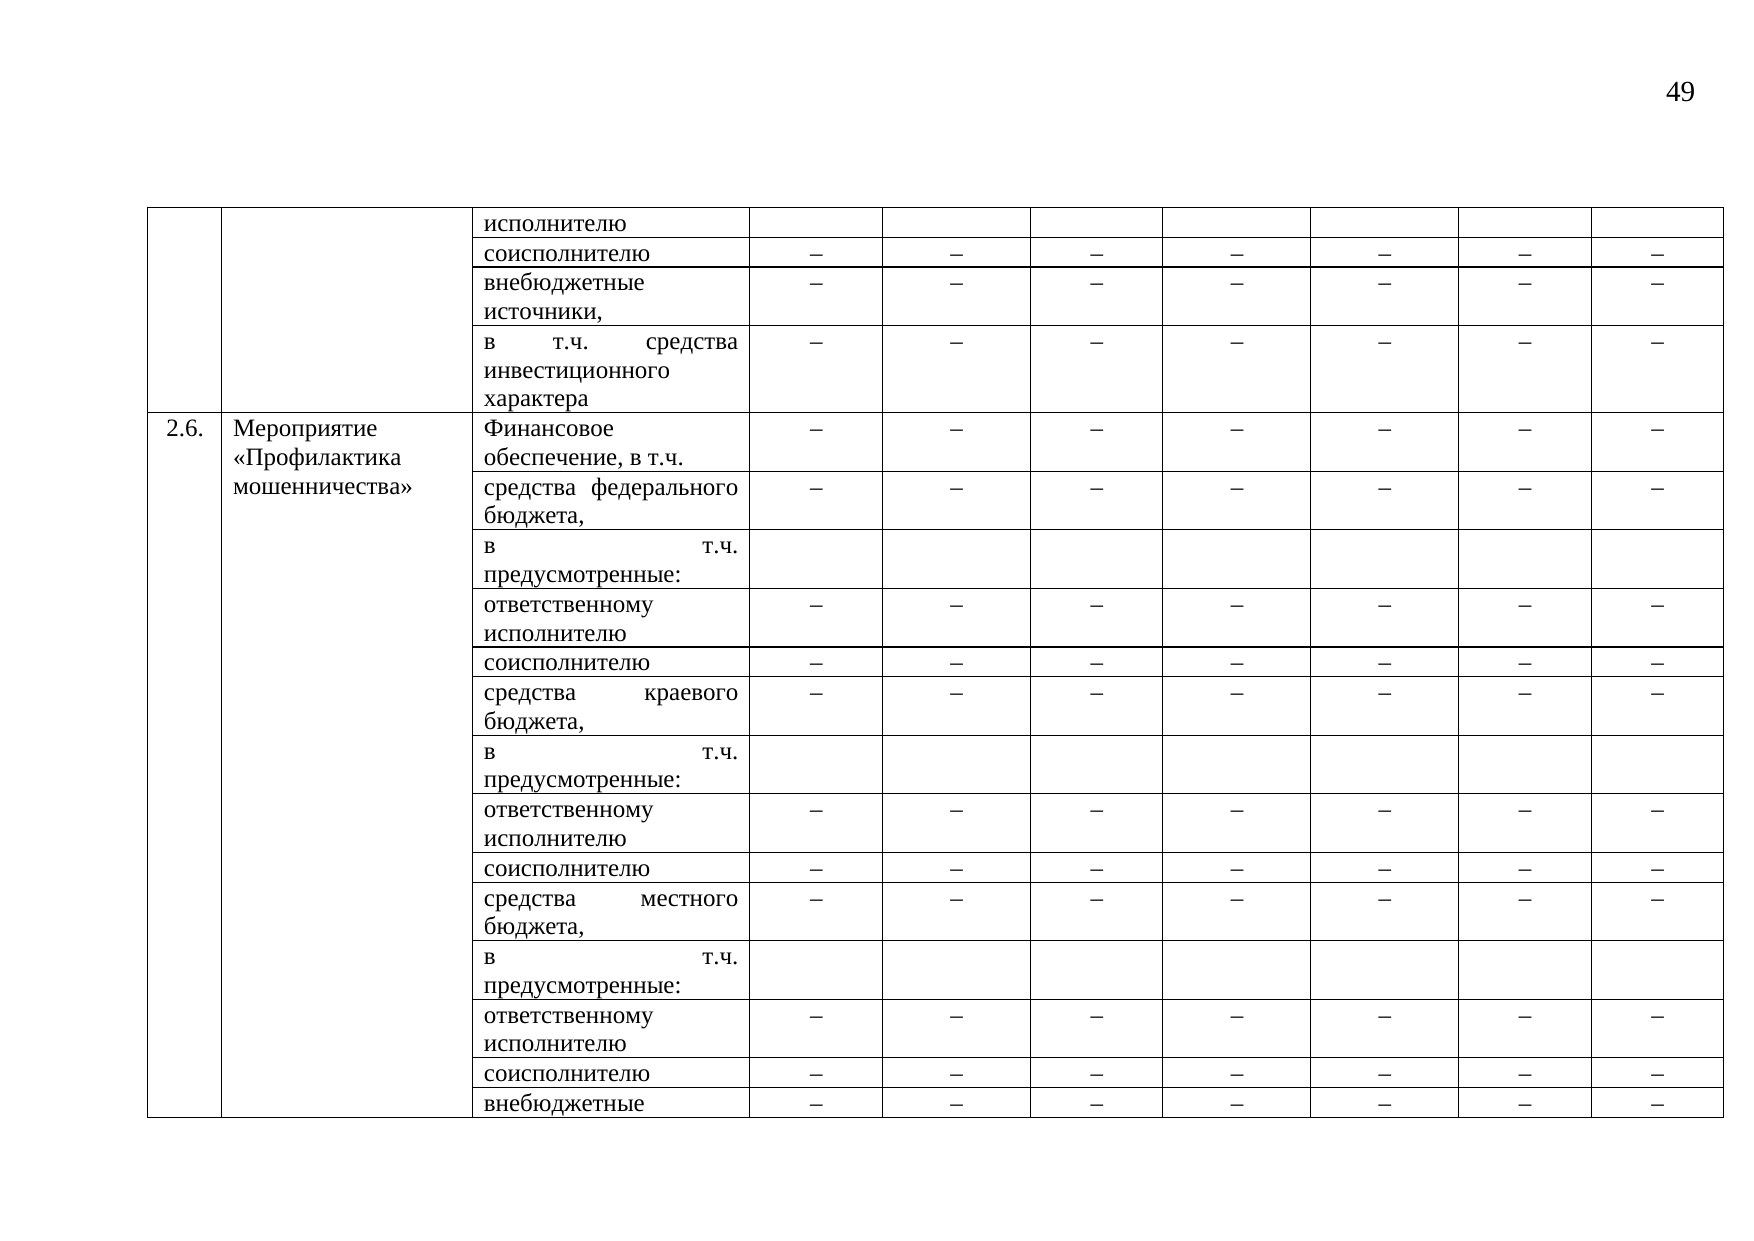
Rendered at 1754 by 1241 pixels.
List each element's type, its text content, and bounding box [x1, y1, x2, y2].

table_cell – [1311, 589, 1458, 646]
table_cell [750, 530, 882, 588]
table_cell – [883, 413, 1030, 471]
table_cell – [883, 677, 1030, 735]
table_cell – [1459, 589, 1591, 646]
table_cell – [1459, 472, 1591, 529]
table_cell – [883, 794, 1030, 852]
table_cell – [1311, 472, 1458, 529]
table_cell – [1459, 238, 1591, 266]
table_cell – [1311, 1088, 1458, 1117]
table_cell [750, 941, 882, 999]
table_cell – [1459, 1088, 1591, 1117]
table_cell – [1311, 883, 1458, 940]
table_cell – [1592, 853, 1723, 882]
table_cell – [1592, 238, 1723, 266]
table_cell средства краевого бюджета, [473, 677, 749, 735]
table_cell – [883, 1088, 1030, 1117]
table_cell – [1311, 1000, 1458, 1057]
table_cell – [1163, 883, 1310, 940]
table_cell Финансовое обеспечение, в т.ч. [473, 413, 749, 471]
table_cell соисполнителю [473, 853, 749, 882]
table_cell – [1592, 472, 1723, 529]
table_cell – [1163, 1000, 1310, 1057]
table_cell – [1592, 589, 1723, 646]
table_cell – [1031, 853, 1162, 882]
table_cell [1592, 736, 1723, 793]
table_cell [1592, 941, 1723, 999]
table_cell – [1163, 1088, 1310, 1117]
table_cell в т.ч. предусмотренные: [473, 941, 749, 999]
table_cell – [1311, 648, 1458, 676]
table_cell ответственному исполнителю [473, 794, 749, 852]
table_cell – [1459, 1058, 1591, 1087]
table_cell в т.ч. предусмотренные: [473, 530, 749, 588]
table_cell [1031, 941, 1162, 999]
table_cell – [1031, 677, 1162, 735]
table_cell [1311, 941, 1458, 999]
table_cell – [1163, 677, 1310, 735]
table_cell [1031, 736, 1162, 793]
table_cell – [1459, 413, 1591, 471]
table_cell – [883, 1000, 1030, 1057]
table_cell – [1592, 883, 1723, 940]
table_cell – [1311, 326, 1458, 412]
table_cell [883, 530, 1030, 588]
table_cell – [1031, 648, 1162, 676]
table_cell – [1031, 208, 1162, 237]
table_cell [1459, 530, 1591, 588]
table_cell ответственному исполнителю [473, 1000, 749, 1057]
table_cell – [750, 238, 882, 266]
table_cell – [1031, 589, 1162, 646]
table_cell – [750, 208, 882, 237]
table_cell – [1163, 853, 1310, 882]
table_cell – [750, 648, 882, 676]
table_cell – [750, 677, 882, 735]
table_cell – [1031, 883, 1162, 940]
table_cell – [883, 648, 1030, 676]
table_cell – [1031, 794, 1162, 852]
table_cell – [1459, 1000, 1591, 1057]
table_cell – [1459, 883, 1591, 940]
table_cell – [1459, 208, 1591, 237]
table_cell – [1311, 238, 1458, 266]
table_cell [1592, 530, 1723, 588]
table_cell – [1592, 1088, 1723, 1117]
table_cell – [1163, 1058, 1310, 1087]
table_cell средства местного бюджета, [473, 883, 749, 940]
table_cell – [883, 589, 1030, 646]
table_cell – [1592, 208, 1723, 237]
table_cell – [1459, 326, 1591, 412]
table_cell – [1311, 268, 1458, 325]
table_cell [883, 736, 1030, 793]
table_cell – [1031, 326, 1162, 412]
table_cell – [1031, 1088, 1162, 1117]
table_cell – [1592, 1000, 1723, 1057]
table_cell – [750, 883, 882, 940]
table_cell Мероприятие «Профилактика мошенничества» [222, 413, 472, 1117]
table_cell – [1163, 648, 1310, 676]
table_cell соисполнителю [473, 648, 749, 676]
table_cell – [1459, 677, 1591, 735]
table_cell – [1031, 268, 1162, 325]
table_cell – [1031, 413, 1162, 471]
table_cell – [1311, 677, 1458, 735]
table_cell ответственному исполнителю [473, 589, 749, 646]
table_cell – [1311, 1058, 1458, 1087]
table_cell [1163, 736, 1310, 793]
table_cell – [883, 208, 1030, 237]
table_cell – [1163, 208, 1310, 237]
table_cell – [1163, 238, 1310, 266]
table_cell – [1311, 413, 1458, 471]
table_cell – [1459, 268, 1591, 325]
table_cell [473, 1088, 749, 1117]
table_cell – [1031, 1058, 1162, 1087]
table_cell в т.ч. средства инвестиционного характера [473, 326, 749, 412]
table_cell – [750, 853, 882, 882]
table_cell – [883, 1058, 1030, 1087]
table_cell средства федерального бюджета, [473, 472, 749, 529]
table_cell – [1031, 472, 1162, 529]
table_cell – [1163, 326, 1310, 412]
table_cell [1459, 941, 1591, 999]
table_cell – [1459, 648, 1591, 676]
table_cell – [1592, 413, 1723, 471]
table_cell 2.6. [148, 413, 221, 1117]
table_cell – [750, 1000, 882, 1057]
table_cell – [1311, 853, 1458, 882]
table_cell соисполнителю [473, 238, 749, 266]
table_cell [473, 208, 749, 237]
table_cell соисполнителю [473, 1058, 749, 1087]
table_cell – [1163, 794, 1310, 852]
table_cell – [883, 853, 1030, 882]
table_cell – [750, 1058, 882, 1087]
table_cell – [1592, 268, 1723, 325]
table_cell [750, 736, 882, 793]
table_cell – [1459, 853, 1591, 882]
table_cell [883, 941, 1030, 999]
table_cell – [750, 1088, 882, 1117]
table_cell – [1163, 268, 1310, 325]
table_cell [1311, 530, 1458, 588]
table_cell – [750, 589, 882, 646]
table_cell – [883, 268, 1030, 325]
table_cell – [1592, 677, 1723, 735]
table_cell – [1592, 326, 1723, 412]
table_cell – [1311, 208, 1458, 237]
table_cell – [883, 883, 1030, 940]
table_cell – [883, 472, 1030, 529]
table_cell внебюджетные источники, [473, 268, 749, 325]
table_cell – [1592, 1058, 1723, 1087]
table_cell – [883, 238, 1030, 266]
table_cell – [1163, 472, 1310, 529]
table_cell [1163, 530, 1310, 588]
table_cell – [1311, 794, 1458, 852]
table_cell – [1459, 794, 1591, 852]
table_cell [1311, 736, 1458, 793]
table_cell – [750, 472, 882, 529]
table_cell – [750, 326, 882, 412]
table_cell – [1031, 1000, 1162, 1057]
table_cell – [750, 413, 882, 471]
table_cell – [750, 268, 882, 325]
table_cell – [750, 794, 882, 852]
table_cell – [883, 326, 1030, 412]
table_cell – [1031, 238, 1162, 266]
table_cell – [1163, 589, 1310, 646]
table_cell [1459, 736, 1591, 793]
table_cell – [1592, 794, 1723, 852]
table_cell [1031, 530, 1162, 588]
table_cell [1163, 941, 1310, 999]
table_cell – [1163, 413, 1310, 471]
table_cell в т.ч. предусмотренные: [473, 736, 749, 793]
table_cell – [1592, 648, 1723, 676]
